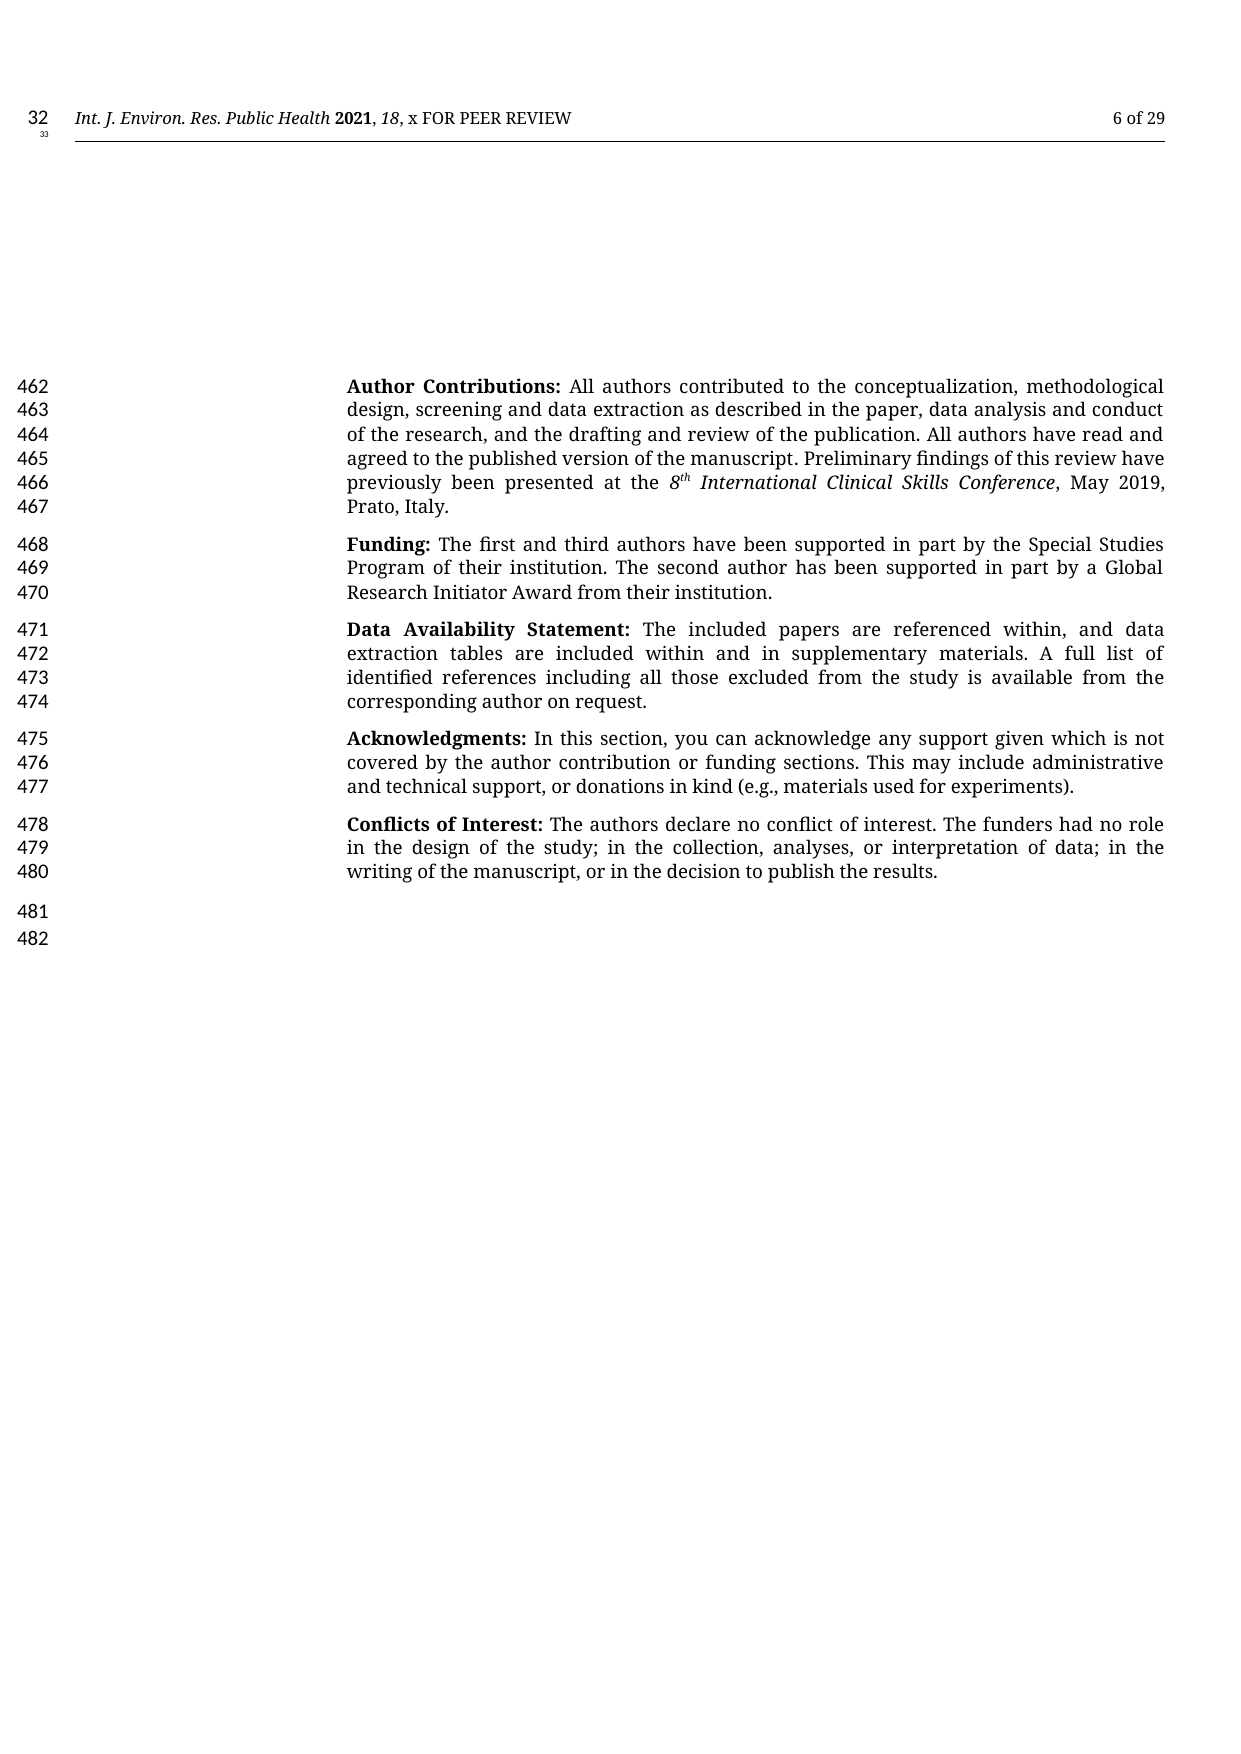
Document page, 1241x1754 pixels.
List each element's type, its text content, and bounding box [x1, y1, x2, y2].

text Acknowledgments: In this section, you can acknowledge any support given which is not covered by the author contribution or funding sections. This may include administrative and technical support, or donations in kind (e.g., materials used for experiments). [347, 726, 1165, 799]
text Conflicts of Interest: The authors declare no conflict of interest. The funders had no role in the design of the study; in the collection, analyses, or interpretation of data; in the writing of the manuscript, or in the decision to publish the results. [347, 812, 1165, 884]
text Data Availability Statement: The included papers are referenced within, and data extraction tables are included within and in supplementary materials. A full list of identified references including all those excluded from the study is available from the corresponding author on request. [347, 617, 1165, 714]
text Funding: The first and third authors have been supported in part by the Special Studies Program of their institution. The second author has been supported in part by a Global Research Initiator Award from their institution. [347, 532, 1165, 604]
text Author Contributions: All authors contributed to the conceptualization, methodological design, screening and data extraction as described in the paper, data analysis and conduct of the research, and the drafting and review of the publication. All authors have read and agreed to the published version of the manuscript. Preliminary findings of this review have previously been presented at the 8th International Clinical Skills Conference, May 2019, Prato, Italy. [347, 374, 1165, 519]
